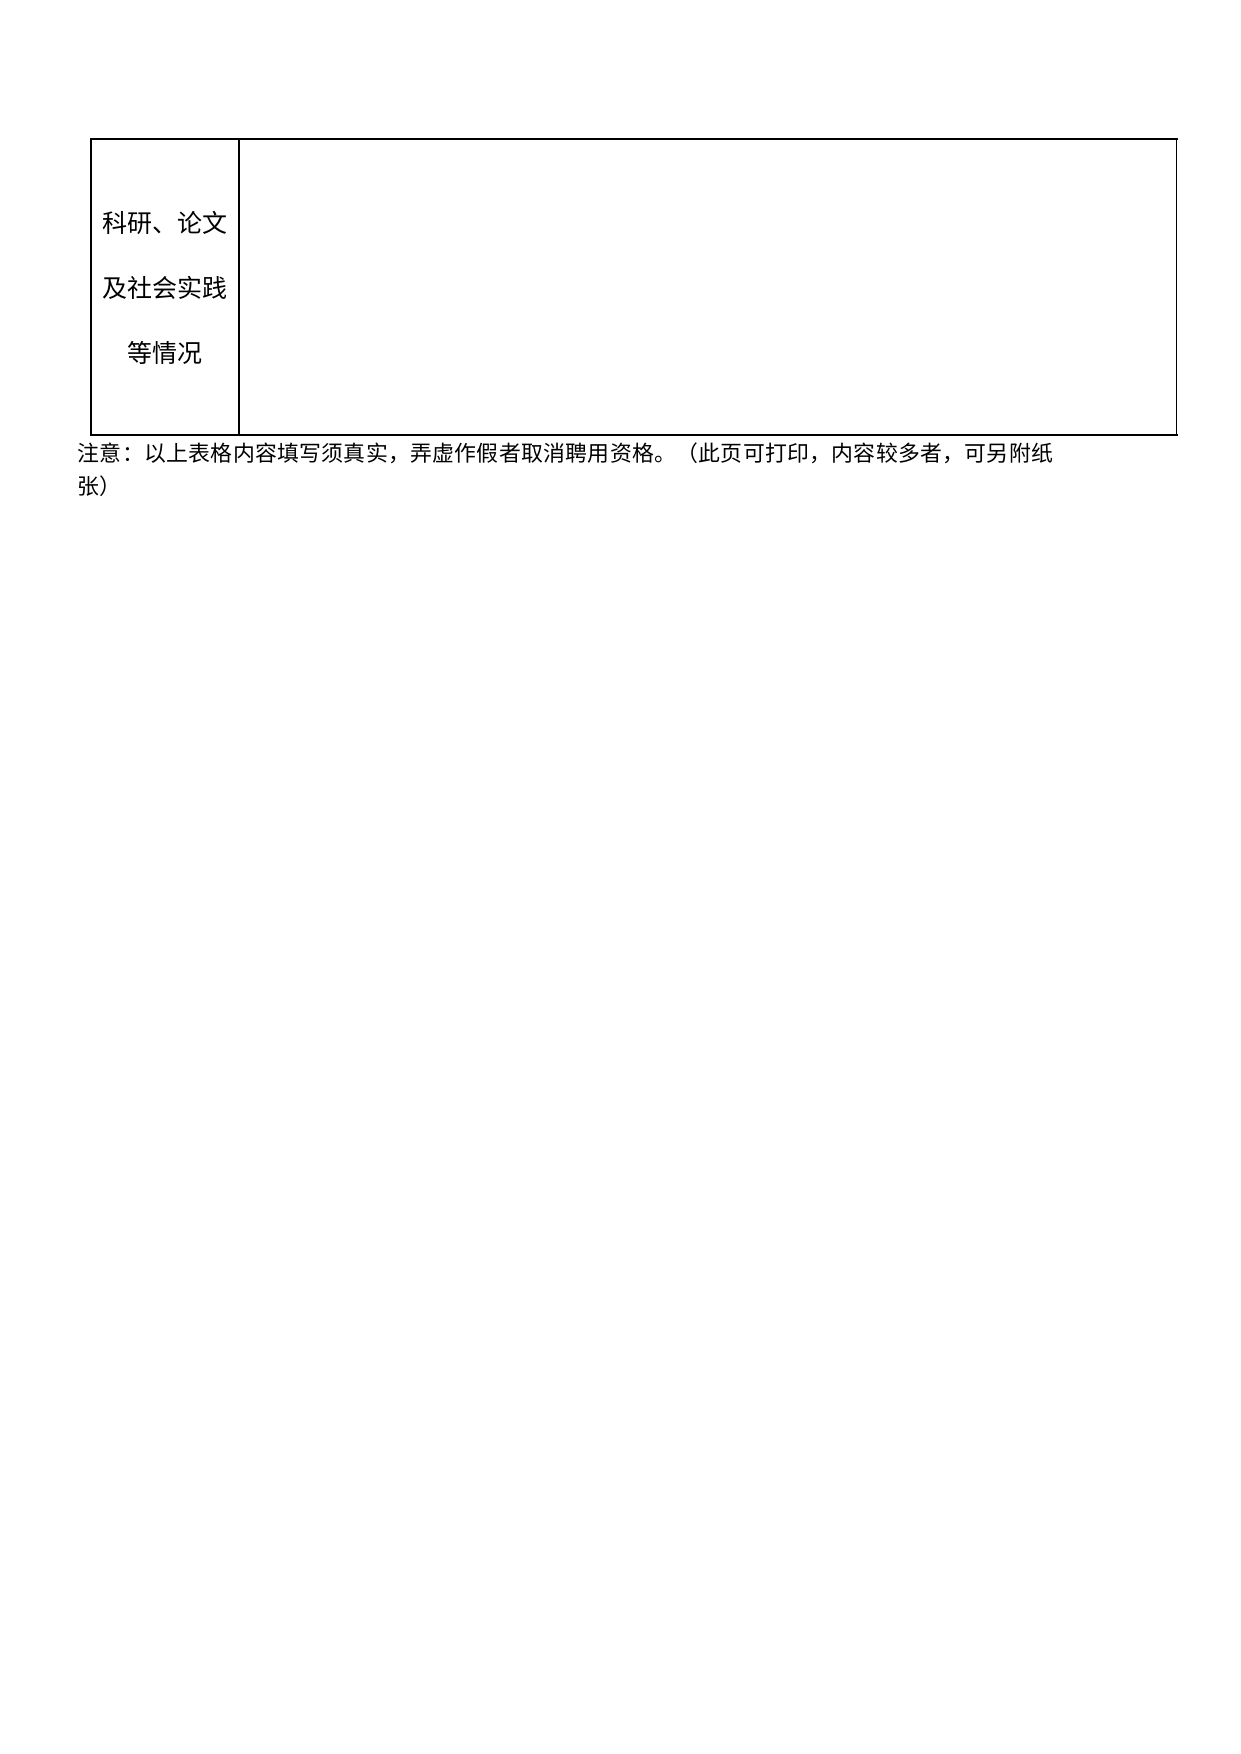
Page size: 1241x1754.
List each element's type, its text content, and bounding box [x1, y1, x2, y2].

table_cell [240, 140, 1176, 434]
text 注意：以上表格内容填写须真实，弄虚作假者取消聘用资格。（此页可打印，内容较多者，可另附纸张） [78, 436, 1057, 501]
table_cell 科研、论文及社会实践 等情况 [92, 140, 238, 434]
